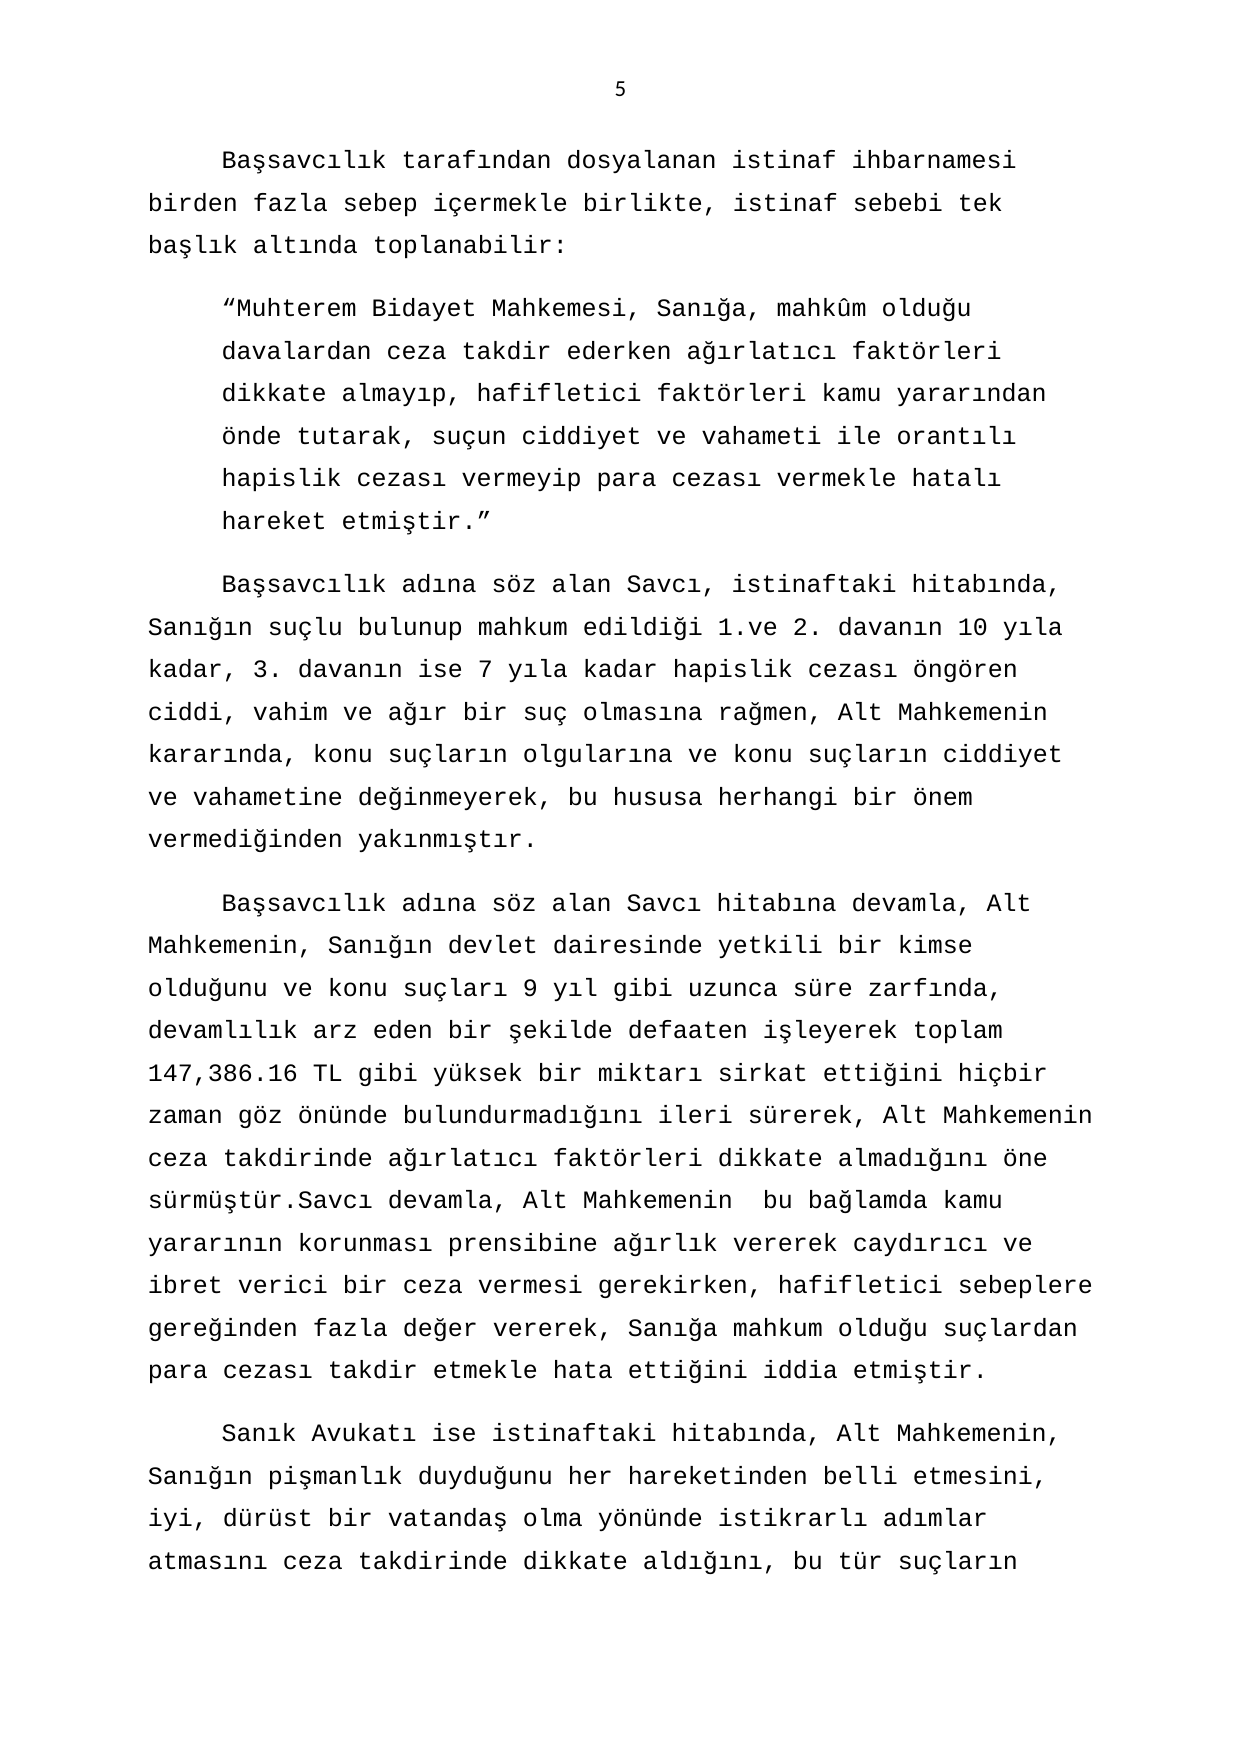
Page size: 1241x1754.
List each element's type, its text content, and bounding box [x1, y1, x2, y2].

text “Muhterem Bidayet Mahkemesi, Sanığa, mahkûm olduğu davalardan ceza takdir ederken ağırlatıcı faktörleri dikkate almayıp, hafifletici faktörleri kamu yararından önde tutarak, suçun ciddiyet ve vahameti ile orantılı hapislik cezası vermeyip para cezası vermekle hatalı hareket etmiştir.” [221, 296, 1093, 537]
text Başsavcılık adına söz alan Savcı hitabına devamla, Alt Mahkemenin, Sanığın devlet dairesinde yetkili bir kimse olduğunu ve konu suçları 9 yıl gibi uzunca süre zarfında, devamlılık arz eden bir şekilde defaaten işleyerek toplam 147,386.16 TL gibi yüksek bir miktarı sirkat ettiğini hiçbir zaman göz önünde bulundurmadığını ileri sürerek, Alt Mahkemenin ceza takdirinde ağırlatıcı faktörleri dikkate almadığını öne sürmüştür.Savcı devamla, Alt Mahkemenin bu bağlamda kamu yararının korunması prensibine ağırlık vererek caydırıcı ve ibret verici bir ceza vermesi gerekirken, hafifletici sebeplere gereğinden fazla değer vererek, Sanığa mahkum olduğu suçlardan para cezası takdir etmekle hata ettiğini iddia etmiştir. [148, 890, 1093, 1386]
text Başsavcılık tarafından dosyalanan istinaf ihbarnamesi birden fazla sebep içermekle birlikte, istinaf sebebi tek başlık altında toplanabilir: [148, 148, 1093, 261]
text Başsavcılık adına söz alan Savcı, istinaftaki hitabında, Sanığın suçlu bulunup mahkum edildiği 1.ve 2. davanın 10 yıla kadar, 3. davanın ise 7 yıla kadar hapislik cezası öngören ciddi, vahim ve ağır bir suç olmasına rağmen, Alt Mahkemenin kararında, konu suçların olgularına ve konu suçların ciddiyet ve vahametine değinmeyerek, bu hususa herhangi bir önem vermediğinden yakınmıştır. [148, 572, 1093, 855]
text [148, 1421, 1093, 1577]
